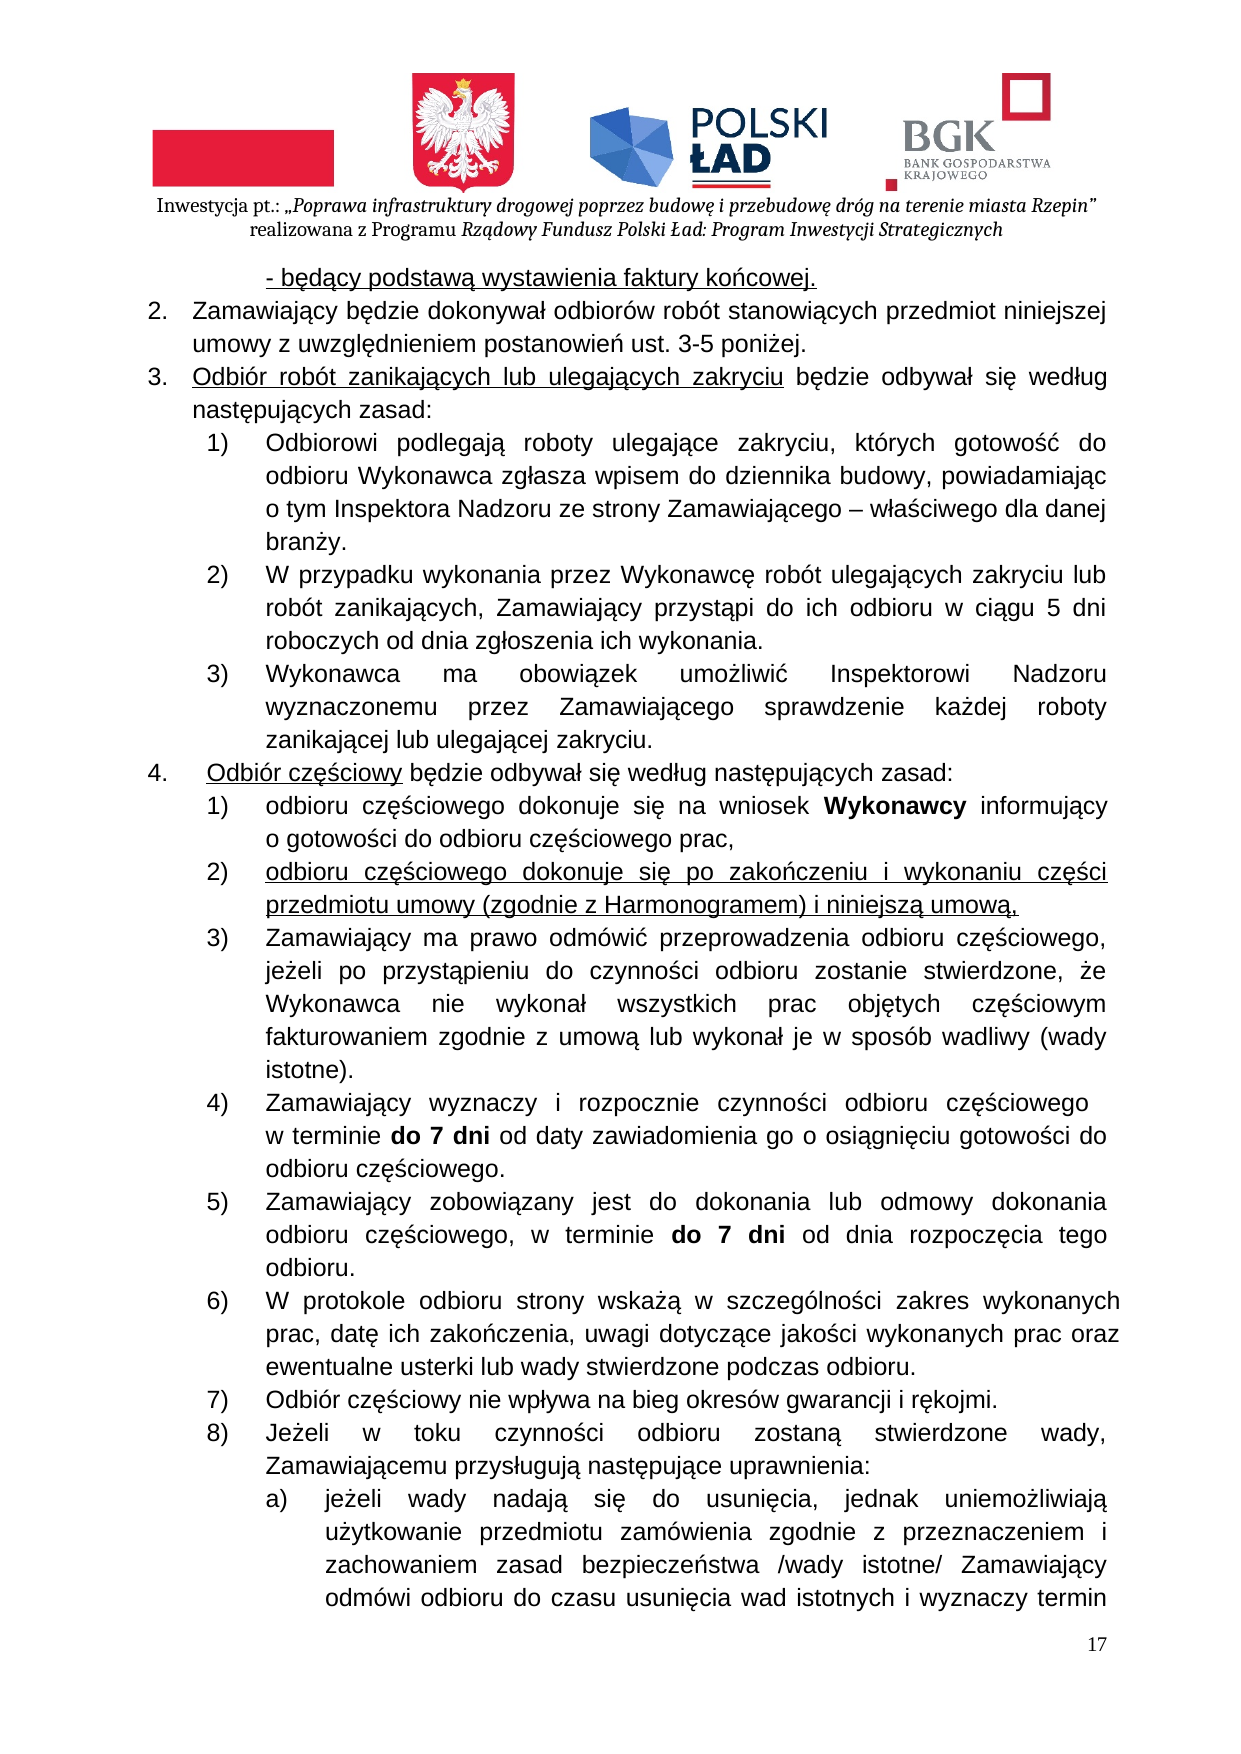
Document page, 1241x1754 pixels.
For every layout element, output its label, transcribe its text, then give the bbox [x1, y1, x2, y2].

list Zamawiający będzie dokonywał odbiorów robót stanowiących przedmiot niniejszej umowy z uwzględnieniem postanowień ust. 3-5 poniżej. [147, 296, 1108, 357]
list Wykonawca ma obowiązek umożliwić Inspektorowi Nadzoru wyznaczonemu przez Zamawiającego sprawdzenie każdej roboty zanikającej lub ulegającej zakryciu. [206, 659, 1108, 754]
list Odbiór częściowy nie wpływa na bieg okresów gwarancji i rękojmi. [206, 1385, 1121, 1414]
list Zamawiający wyznaczy i rozpocznie czynności odbioru częściowego w terminie do 7 dni od daty zawiadomienia go o osiągnięciu gotowości do odbioru częściowego. [206, 1088, 1108, 1183]
list Zamawiający zobowiązany jest do dokonania lub odmowy dokonania odbioru częściowego, w terminie do 7 dni od dnia rozpoczęcia tego odbioru. [206, 1187, 1108, 1282]
list Odbiorowi podlegają roboty ulegające zakryciu, których gotowość do odbioru Wykonawca zgłasza wpisem do dziennika budowy, powiadamiając o tym Inspektora Nadzoru ze strony Zamawiającego – właściwego dla danej branży. [206, 428, 1108, 556]
list odbioru częściowego dokonuje się na wniosek Wykonawcy informujący o gotowości do odbioru częściowego prac, [206, 791, 1121, 853]
list odbioru częściowego dokonuje się po zakończeniu i wykonaniu części przedmiotu umowy (zgodnie z Harmonogramem) i niniejszą umową, [206, 857, 1107, 919]
list Odbiór częściowy będzie odbywał się według następujących zasad: [147, 758, 1121, 787]
list Zamawiający ma prawo odmówić przeprowadzenia odbioru częściowego, jeżeli po przystąpieniu do czynności odbioru zostanie stwierdzone, że Wykonawca nie wykonał wszystkich prac objętych częściowym fakturowaniem zgodnie z umową lub wykonał je w sposób wadliwy (wady istotne). [206, 923, 1108, 1084]
picture [152, 73, 1098, 193]
list Odbiór robót zanikających lub ulegających zakryciu będzie odbywał się według następujących zasad: [147, 362, 1108, 423]
list Jeżeli w toku czynności odbioru zostaną stwierdzone wady, Zamawiającemu przysługują następujące uprawnienia: [206, 1418, 1107, 1480]
list W protokole odbioru strony wskażą w szczególności zakres wykonanych prac, datę ich zakończenia, uwagi dotyczące jakości wykonanych prac oraz ewentualne usterki lub wady stwierdzone podczas odbioru. [206, 1286, 1121, 1381]
list W przypadku wykonania przez Wykonawcę robót ulegających zakryciu lub robót zanikających, Zamawiający przystąpi do ich odbioru w ciągu 5 dni roboczych od dnia zgłoszenia ich wykonania. [206, 560, 1108, 654]
